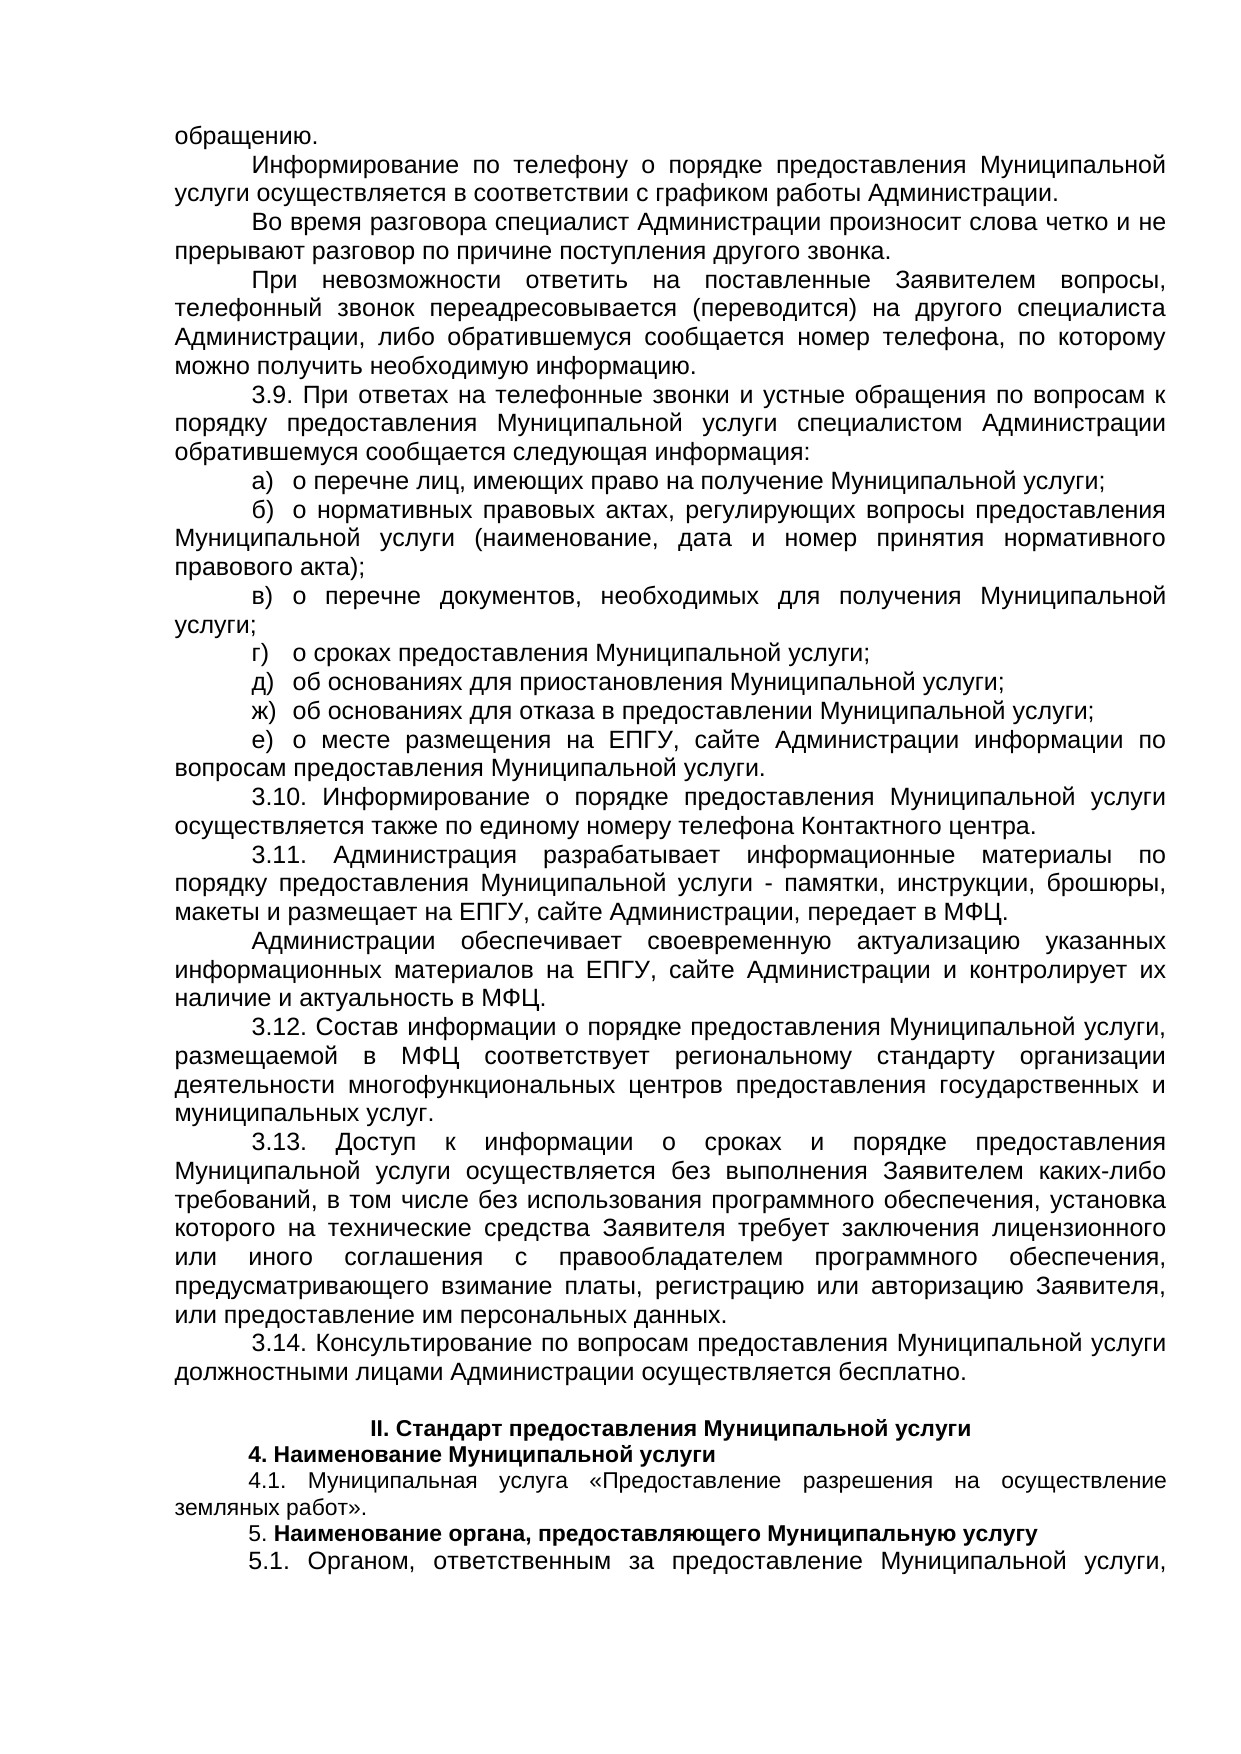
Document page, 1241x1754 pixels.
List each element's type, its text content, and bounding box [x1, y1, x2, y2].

text в) о перечне документов, необходимых для получения Муниципальной услуги; [174, 581, 1167, 638]
text 4.1. Муниципальная услуга «Предоставление разрешения на осуществление земляных работ». [174, 1467, 1167, 1520]
text 3.13. Доступ к информации о сроках и порядке предоставления Муниципальной услуги осуществляется без выполнения Заявителем каких-либо требований, в том числе без использования программного обеспечения, установка которого на технические средства Заявителя требует заключения лицензионного или иного соглашения с правообладателем программного обеспечения, предусматривающего взимание платы, регистрацию или авторизацию Заявителя, или предоставление им персональных данных. [174, 1127, 1167, 1328]
text 3.14. Консультирование по вопросам предоставления Муниципальной услуги должностными лицами Администрации осуществляется бесплатно. [174, 1328, 1167, 1386]
text Во время разговора специалист Администрации произносит слова четко и не прерывают разговор по причине поступления другого звонка. [174, 207, 1167, 264]
text д) об основаниях для приостановления Муниципальной услуги; [174, 667, 1167, 696]
text Администрации обеспечивает своевременную актуализацию указанных информационных материалов на ЕПГУ, сайте Администрации и контролирует их наличие и актуальность в МФЦ. [174, 926, 1167, 1012]
text 4. Наименование Муниципальной услуги [174, 1441, 1167, 1467]
text II. Стандарт предоставления Муниципальной услуги [174, 1414, 1167, 1441]
text 3.12. Состав информации о порядке предоставления Муниципальной услуги, размещаемой в МФЦ соответствует региональному стандарту организации деятельности многофункциональных центров предоставления государственных и муниципальных услуг. [174, 1012, 1167, 1127]
text б) о нормативных правовых актах, регулирующих вопросы предоставления Муниципальной услуги (наименование, дата и номер принятия нормативного правового акта); [174, 494, 1167, 581]
text При невозможности ответить на поставленные Заявителем вопросы, телефонный звонок переадресовывается (переводится) на другого специалиста Администрации, либо обратившемуся сообщается номер телефона, по которому можно получить необходимую информацию. [174, 264, 1167, 379]
text е) о месте размещения на ЕПГУ, сайте Администрации информации по вопросам предоставления Муниципальной услуги. [174, 724, 1167, 782]
text г) о сроках предоставления Муниципальной услуги; [174, 638, 1167, 667]
text 3.9. При ответах на телефонные звонки и устные обращения по вопросам к порядку предоставления Муниципальной услуги специалистом Администрации обратившемуся сообщается следующая информация: [174, 379, 1167, 466]
text Информирование по телефону о порядке предоставления Муниципальной услуги осуществляется в соответствии с графиком работы Администрации. [174, 149, 1167, 207]
text 3.10. Информирование о порядке предоставления Муниципальной услуги осуществляется также по единому номеру телефона Контактного центра. [174, 782, 1167, 839]
text ж) об основаниях для отказа в предоставлении Муниципальной услуги; [174, 696, 1167, 724]
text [174, 121, 1167, 149]
text 5. Наименование органа, предоставляющего Муниципальную услугу [174, 1520, 1167, 1546]
text 3.11. Администрация разрабатывает информационные материалы по порядку предоставления Муниципальной услуги - памятки, инструкции, брошюры, макеты и размещает на ЕПГУ, сайте Администрации, передает в МФЦ. [174, 839, 1167, 926]
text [174, 1546, 1167, 1575]
text а) о перечне лиц, имеющих право на получение Муниципальной услуги; [174, 466, 1167, 494]
